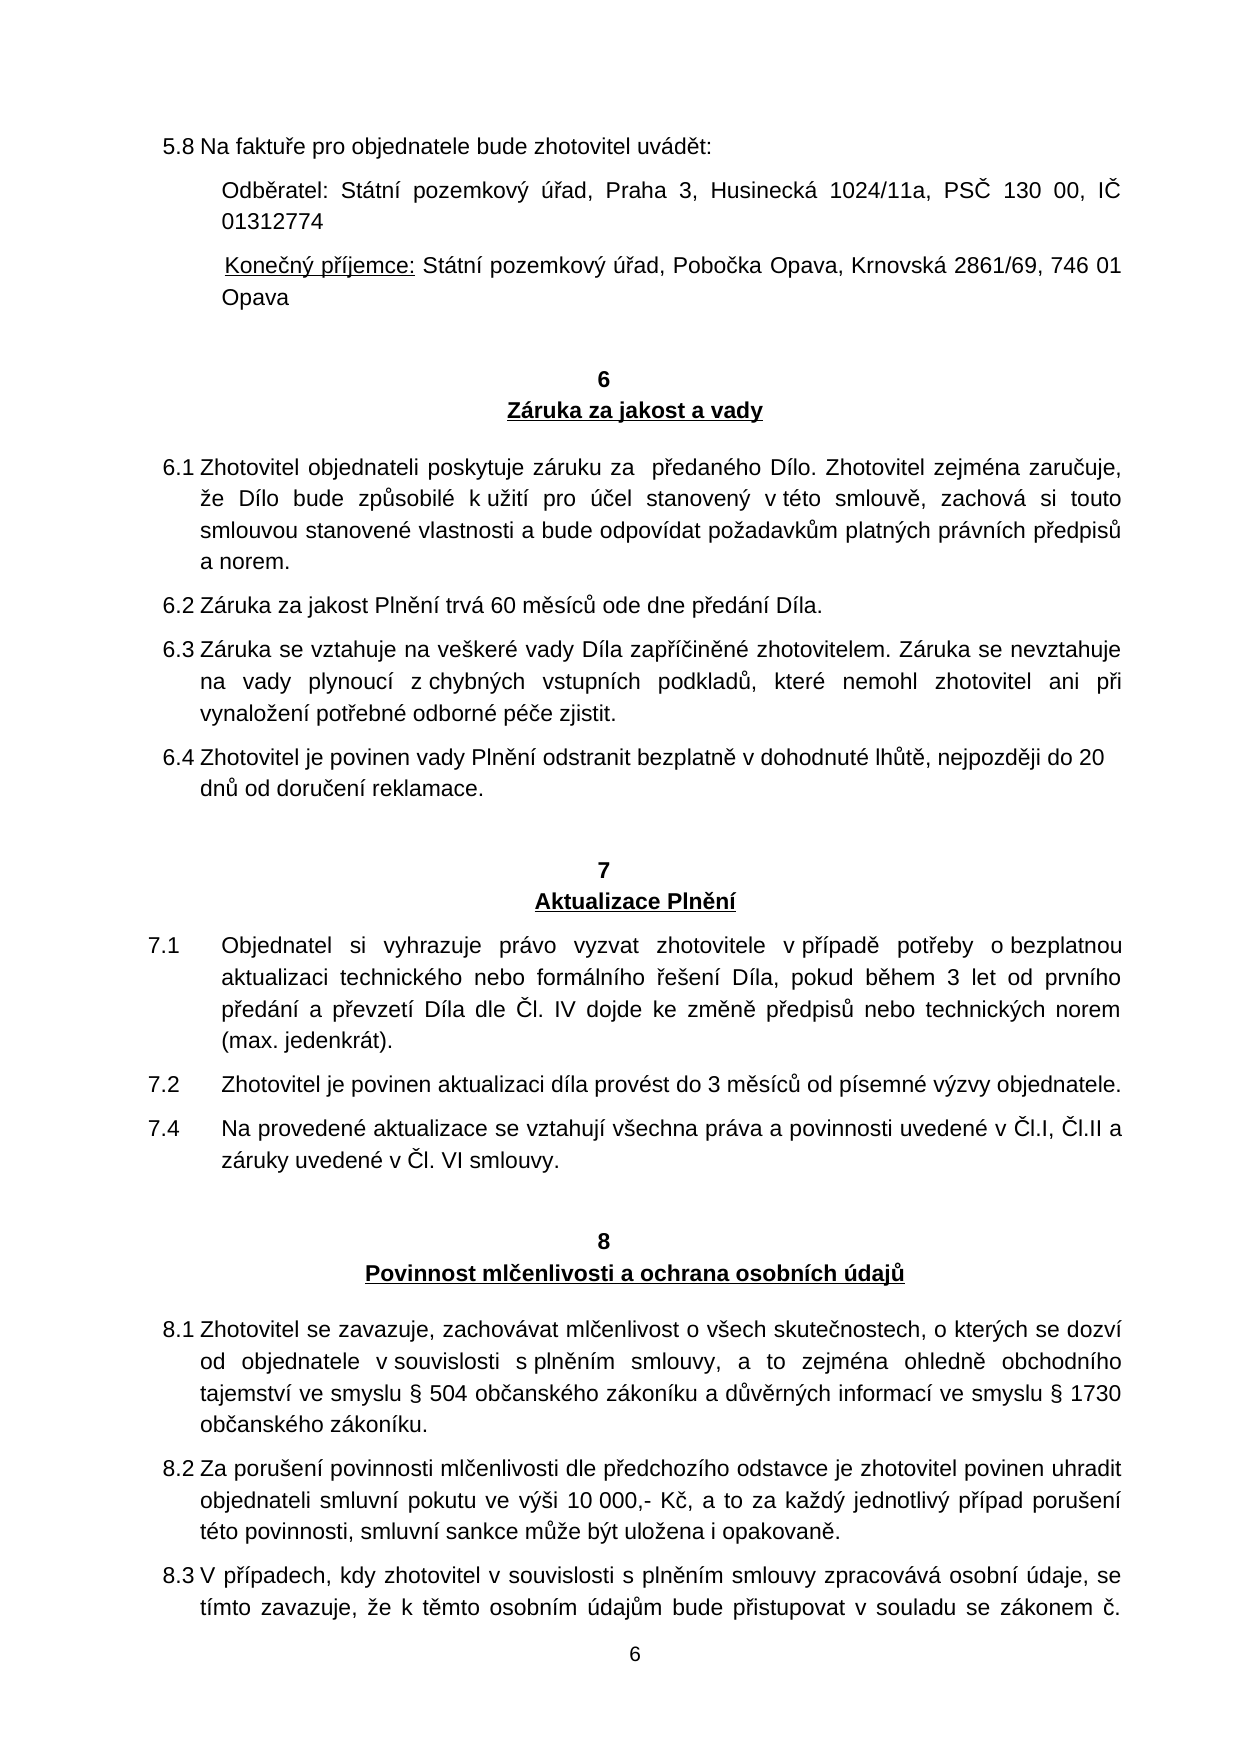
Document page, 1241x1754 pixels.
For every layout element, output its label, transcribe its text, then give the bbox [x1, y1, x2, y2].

list Povinnost mlčenlivosti a ochrana osobních údajů [110, 1228, 1122, 1286]
list Záruka za jakost a vady [110, 366, 1122, 423]
list 7.4 Na provedené aktualizace se vztahují všechna práva a povinnosti uvedené v Čl.I, Čl.II a záruky uvedené v Čl. VI smlouvy. [148, 1115, 1122, 1173]
list Zhotovitel se zavazuje, zachovávat mlčenlivost o všech skutečnostech, o kterých se dozví od objednatele v souvislosti s plněním smlouvy, a to zejména ohledně obchodního tajemství ve smyslu § 504 občanského zákoníku a důvěrných informací ve smyslu § 1730 občanského zákoníku. [162, 1316, 1122, 1437]
list Za porušení povinnosti mlčenlivosti dle předchozího odstavce je zhotovitel povinen uhradit objednateli smluvní pokutu ve výši 10 000,- Kč, a to za každý jednotlivý případ porušení této povinnosti, smluvní sankce může být uložena i opakovaně. [162, 1455, 1122, 1545]
list Zhotovitel je povinen vady Plnění odstranit bezplatně v dohodnuté lhůtě, nejpozději do 20 dnů od doručení reklamace. [162, 744, 1122, 802]
list Zhotovitel objednateli poskytuje záruku za předaného Dílo. Zhotovitel zejména zaručuje, že Dílo bude způsobilé k užití pro účel stanovený v této smlouvě, zachová si touto smlouvou stanovené vlastnosti a bude odpovídat požadavkům platných právních předpisů a norem. [162, 454, 1122, 575]
list 7.1 Objednatel si vyhrazuje právo vyzvat zhotovitele v případě potřeby o bezplatnou aktualizaci technického nebo formálního řešení Díla, pokud během 3 let od prvního předání a převzetí Díla dle Čl. IV dojde ke změně předpisů nebo technických norem (max. jedenkrát). [148, 932, 1122, 1053]
list Odběratel: Státní pozemkový úřad, Praha 3, Husinecká 1024/11a, PSČ 130 00, IČ 01312774 [221, 177, 1122, 235]
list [162, 1562, 1122, 1620]
list Na faktuře pro objednatele bude zhotovitel uvádět: [162, 133, 1122, 159]
list Aktualizace Plnění [148, 888, 1122, 915]
list Záruka se vztahuje na veškeré vady Díla zapříčiněné zhotovitelem. Záruka se nevztahuje na vady plynoucí z chybných vstupních podkladů, které nemohl zhotovitel ani při vynaložení potřebné odborné péče zjistit. [162, 636, 1122, 726]
list 7.2 Zhotovitel je povinen aktualizaci díla provést do 3 měsíců od písemné výzvy objednatele. [148, 1071, 1122, 1097]
list Záruka za jakost Plnění trvá 60 měsíců ode dne předání Díla. [162, 592, 1122, 619]
list Konečný příjemce: Státní pozemkový úřad, Pobočka Opava, Krnovská 2861/69, 746 01 Opava [221, 252, 1122, 310]
